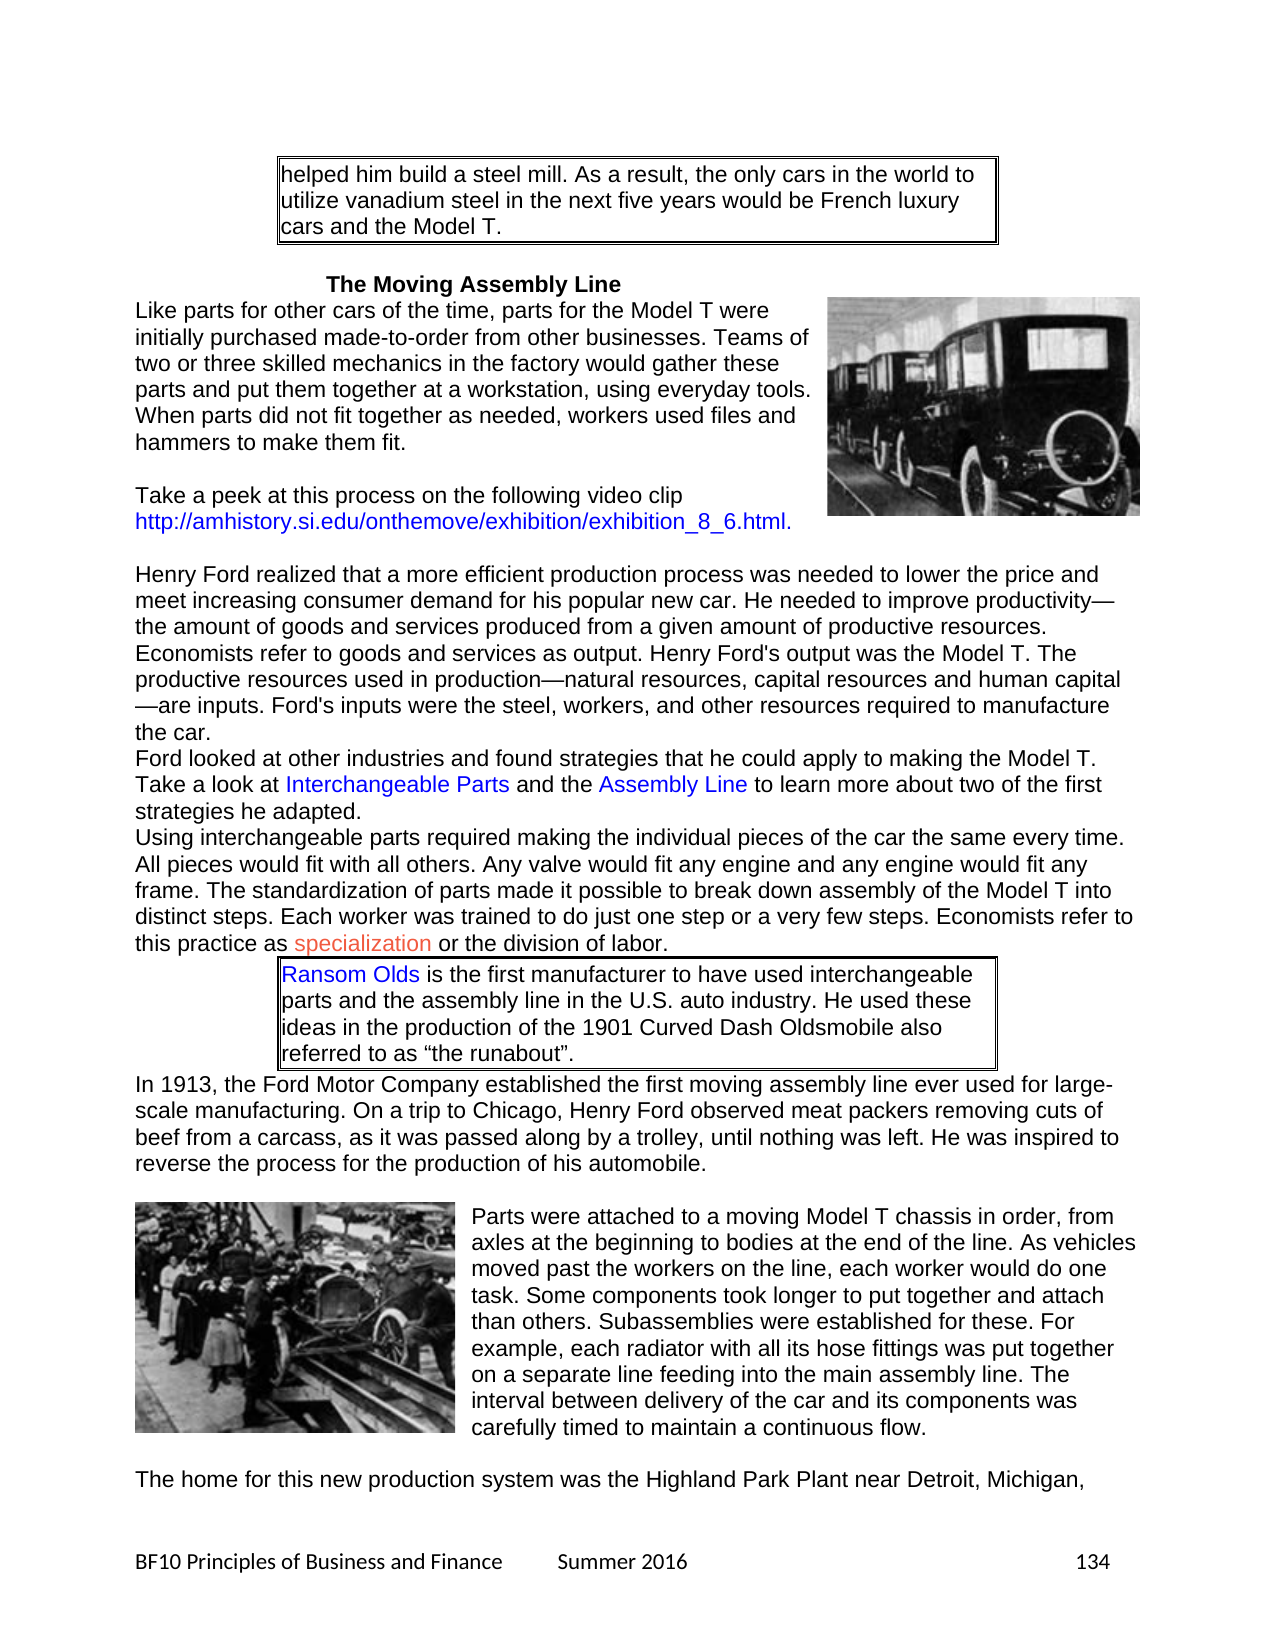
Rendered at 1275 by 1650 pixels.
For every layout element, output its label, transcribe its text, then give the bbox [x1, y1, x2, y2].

table_header Ransom Olds is the first manufacturer to have used interchangeable parts and the assembly line in the U.S. auto industry. He used these ideas in the production of the 1901 Curved Dash Oldsmobile also referred to as “the runabout”. [281, 959, 995, 1068]
text Like parts for other cars of the time, parts for the Model T were initially purchased made-to-order from other businesses. Teams of two or three skilled mechanics in the factory would gather these parts and put them together at a workstation, using everyday tools. When parts did not fit together as needed, workers used files and hammers to make them fit. Take a peek at this process on the following video clip http://amhistory.si.edu/onthemove/exhibition/exhibition_8_6.html. Henry Ford realized that a more efficient production process was needed to lower the price and meet increasing consumer demand for his popular new car. He needed to improve productivity—the amount of goods and services produced from a given amount of productive resources. Economists refer to goods and services as output. Henry Ford's output was the Model T. The productive resources used in production—natural resources, capital resources and human capital—are inputs. Ford's inputs were the steel, workers, and other resources required to manufacture the car. [135, 297, 1140, 745]
text The Moving Assembly Line [135, 271, 1140, 297]
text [135, 1071, 1140, 1493]
text Using interchangeable parts required making the individual pieces of the car the same every time. All pieces would fit with all others. Any valve would fit any engine and any engine would fit any frame. The standardization of parts made it possible to break down assembly of the Model T into distinct steps. Each worker was trained to do just one step or a very few steps. Economists refer to this practice as specialization or the division of labor. [135, 824, 1140, 956]
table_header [280, 159, 995, 241]
picture [827, 297, 1140, 516]
picture [135, 1202, 456, 1433]
text Ford looked at other industries and found strategies that he could apply to making the Model T. Take a look at Interchangeable Parts and the Assembly Line to learn more about two of the first strategies he adapted. [135, 745, 1140, 824]
